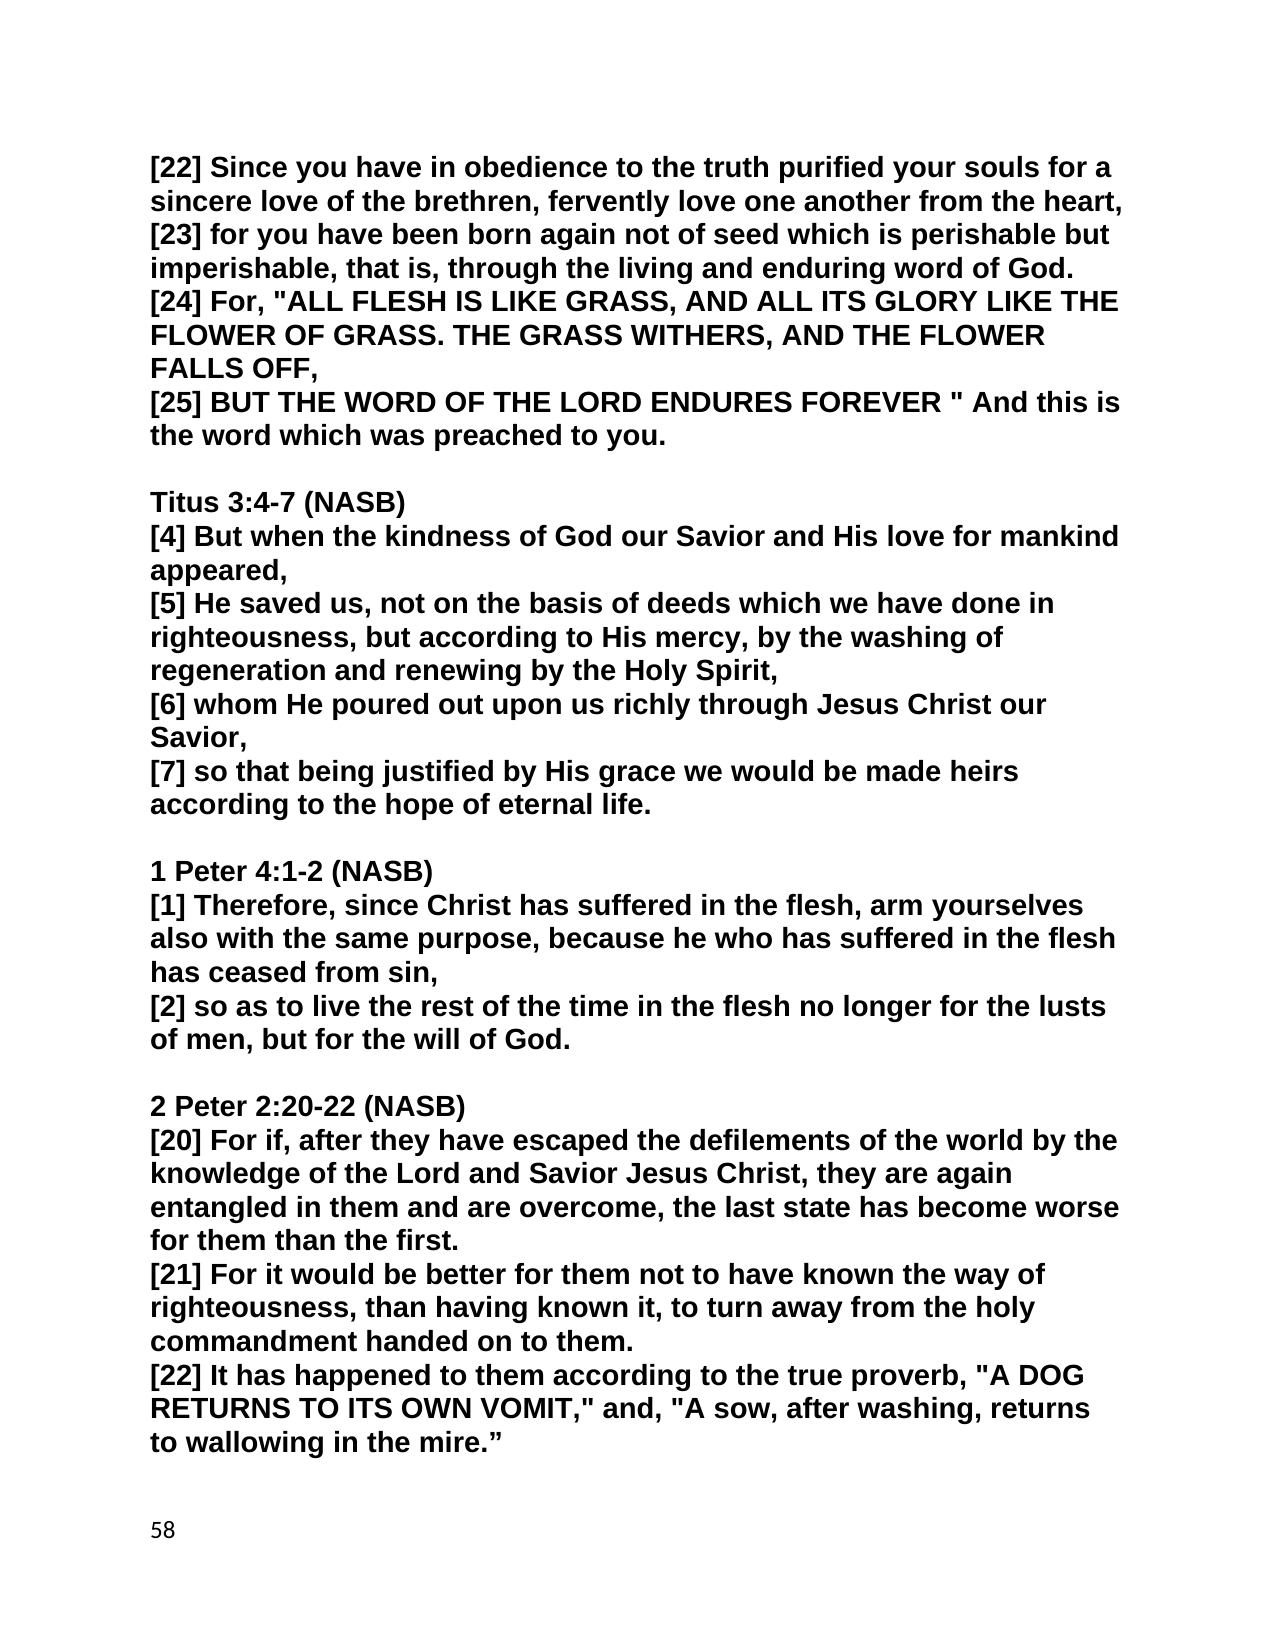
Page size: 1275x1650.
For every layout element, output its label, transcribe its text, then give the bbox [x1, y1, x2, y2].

text [24] For, "ALL FLESH IS LIKE GRASS, AND ALL ITS GLORY LIKE THE FLOWER OF GRASS. THE GRASS WITHERS, AND THE FLOWER FALLS OFF, [150, 284, 1125, 385]
text [23] for you have been born again not of seed which is perishable but imperishable, that is, through the living and enduring word of God. [150, 217, 1125, 284]
text 1 Peter 4:1-2 (NASB) [150, 854, 1125, 888]
text [22] It has happened to them according to the true proverb, "A DOG RETURNS TO ITS OWN VOMIT," and, "A sow, after washing, returns to wallowing in the mire.” [150, 1357, 1125, 1458]
text [2] so as to live the rest of the time in the flesh no longer for the lusts of men, but for the will of God. [150, 988, 1125, 1056]
text [1] Therefore, since Christ has suffered in the flesh, arm yourselves also with the same purpose, because he who has suffered in the flesh has ceased from sin, [150, 888, 1125, 988]
text [4] But when the kindness of God our Savior and His love for mankind appeared, [150, 519, 1125, 586]
text [25] BUT THE WORD OF THE LORD ENDURES FOREVER " And this is the word which was preached to you. [150, 385, 1125, 452]
text [6] whom He poured out upon us richly through Jesus Christ our Savior, [150, 687, 1125, 754]
text [21] For it would be better for them not to have known the way of righteousness, than having known it, to turn away from the holy commandment handed on to them. [150, 1257, 1125, 1357]
text Titus 3:4-7 (NASB) [150, 485, 1125, 519]
text [20] For if, after they have escaped the defilements of the world by the knowledge of the Lord and Savior Jesus Christ, they are again entangled in them and are overcome, the last state has become worse for them than the first. [150, 1123, 1125, 1257]
text [7] so that being justified by His grace we would be made heirs according to the hope of eternal life. [150, 754, 1125, 821]
text [22] Since you have in obedience to the truth purified your souls for a sincere love of the brethren, fervently love one another from the heart, [150, 150, 1125, 217]
text 2 Peter 2:20-22 (NASB) [150, 1089, 1125, 1123]
text [5] He saved us, not on the basis of deeds which we have done in righteousness, but according to His mercy, by the washing of regeneration and renewing by the Holy Spirit, [150, 586, 1125, 687]
